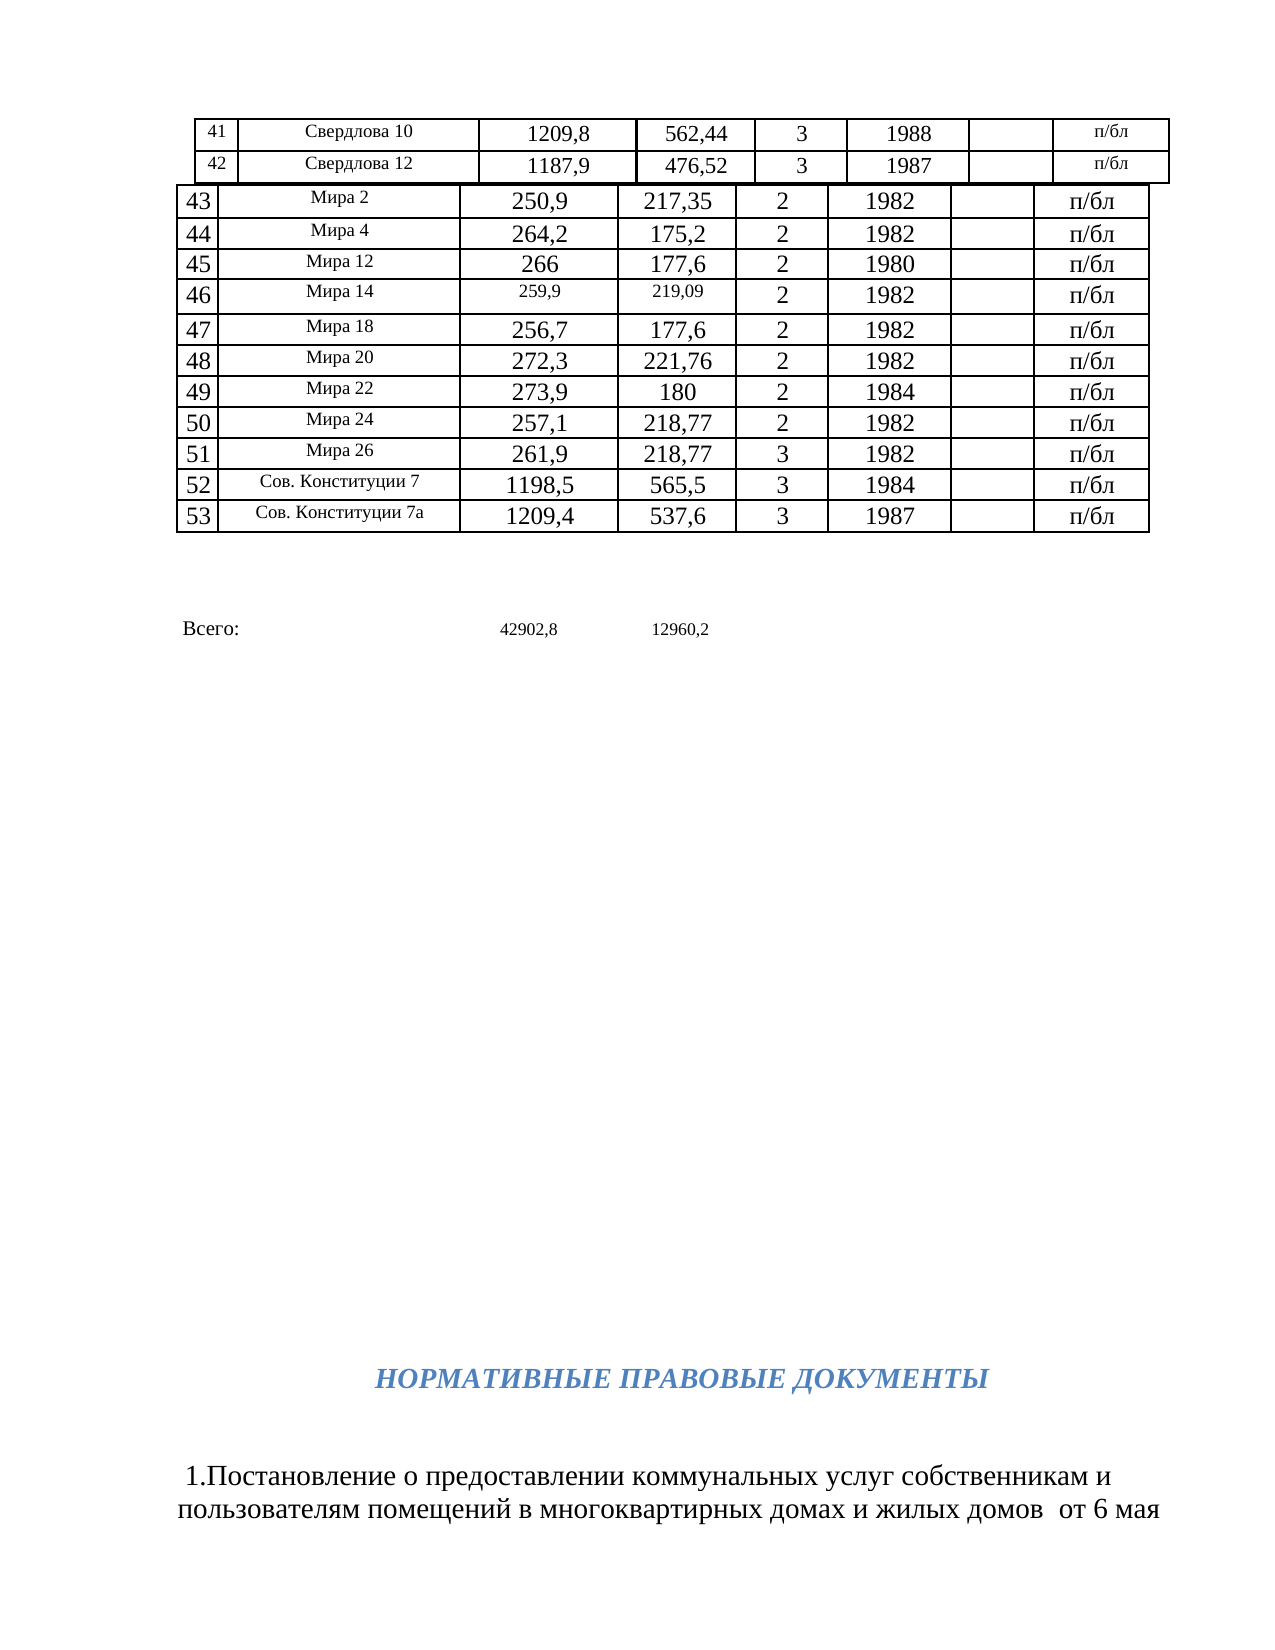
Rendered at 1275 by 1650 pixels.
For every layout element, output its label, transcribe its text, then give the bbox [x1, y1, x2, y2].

table_cell 44 [178, 219, 217, 247]
text НОРМАТИВНЫЕ ПРАВОВЫЕ ДОКУМЕНТЫ [177, 1362, 1186, 1395]
table_header 2 [737, 186, 827, 217]
table_cell 175,2 [619, 219, 735, 247]
table_cell 261,9 [461, 439, 617, 468]
table_cell Свердлова 10 [239, 120, 478, 149]
table_cell Мира 26 [219, 439, 459, 468]
table_cell 1198,5 [461, 470, 617, 499]
table_cell Мира 4 [219, 219, 459, 247]
table_cell 1982 [829, 346, 950, 375]
table_cell 562,44 [638, 120, 754, 149]
table_cell [970, 152, 1052, 182]
table_cell 256,7 [461, 315, 617, 344]
table_cell 1982 [829, 315, 950, 344]
table_cell Мира 12 [219, 250, 459, 278]
table_cell 272,3 [461, 346, 617, 375]
table_cell 1980 [829, 250, 950, 278]
table_cell 2 [737, 408, 827, 437]
table_cell 537,6 [619, 501, 735, 531]
table_cell 177,6 [619, 315, 735, 344]
table_cell 2 [737, 346, 827, 375]
table_cell п/бл [1054, 152, 1168, 182]
table_cell 48 [178, 346, 217, 375]
table_cell [952, 250, 1033, 278]
table_cell 2 [737, 280, 827, 313]
table_cell Мира 20 [219, 346, 459, 375]
table_cell 2 [737, 219, 827, 247]
table_cell [952, 280, 1033, 313]
table_cell 50 [178, 408, 217, 437]
table_cell 1984 [829, 470, 950, 499]
table_cell Мира 22 [219, 377, 459, 406]
table_cell 177,6 [619, 250, 735, 278]
table_cell 2 [737, 377, 827, 406]
table_cell 1982 [829, 280, 950, 313]
text Всего: 42902,8 12960,2 [177, 616, 1186, 640]
table_cell Сов. Конституции 7а [219, 501, 459, 531]
table_header Мира 2 [219, 186, 459, 217]
table_cell 47 [178, 315, 217, 344]
table_cell п/бл [1035, 408, 1148, 437]
table_header 217,35 [619, 186, 735, 217]
table_cell 1209,8 [480, 120, 635, 149]
table_cell п/бл [1035, 470, 1148, 499]
table_cell 53 [178, 501, 217, 531]
table_cell п/бл [1035, 250, 1148, 278]
table_cell 266 [461, 250, 617, 278]
table_cell 221,76 [619, 346, 735, 375]
table_cell 3 [737, 439, 827, 468]
table_cell 3 [756, 120, 846, 149]
table_cell п/бл [1035, 346, 1148, 375]
table_cell 565,5 [619, 470, 735, 499]
table_cell п/бл [1035, 501, 1148, 531]
table_cell 218,77 [619, 408, 735, 437]
table_cell 264,2 [461, 219, 617, 247]
table_cell п/бл [1035, 219, 1148, 247]
table_header 1982 [829, 186, 950, 217]
table_cell [952, 470, 1033, 499]
table_cell 3 [737, 501, 827, 531]
table_cell [952, 501, 1033, 531]
table_cell 45 [178, 250, 217, 278]
table_cell 1984 [829, 377, 950, 406]
table_cell 476,52 [638, 152, 754, 182]
table_cell Мира 18 [219, 315, 459, 344]
table_cell 2 [737, 250, 827, 278]
table_cell [952, 346, 1033, 375]
table_cell п/бл [1035, 315, 1148, 344]
table_cell Мира 24 [219, 408, 459, 437]
table_header [952, 186, 1033, 217]
table_cell 3 [737, 470, 827, 499]
table_cell 180 [619, 377, 735, 406]
table_cell 1209,4 [461, 501, 617, 531]
table_cell [952, 408, 1033, 437]
table_cell 42 [196, 152, 237, 182]
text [177, 1424, 1186, 1525]
table_cell 46 [178, 280, 217, 313]
table_cell 259,9 [461, 280, 617, 313]
table_cell п/бл [1035, 439, 1148, 468]
table_cell п/бл [1035, 377, 1148, 406]
table_header п/бл [1035, 186, 1148, 217]
table_cell 218,77 [619, 439, 735, 468]
table_cell 1987 [829, 501, 950, 531]
table_cell 3 [756, 152, 846, 182]
table_cell [952, 315, 1033, 344]
table_cell 49 [178, 377, 217, 406]
table_cell 1987 [848, 152, 968, 182]
table_cell 52 [178, 470, 217, 499]
table_cell 273,9 [461, 377, 617, 406]
table_cell Мира 14 [219, 280, 459, 313]
table_cell 219,09 [619, 280, 735, 313]
table_cell 2 [737, 315, 827, 344]
table_cell п/бл [1035, 280, 1148, 313]
table_cell [952, 439, 1033, 468]
table_cell [952, 219, 1033, 247]
table_cell 51 [178, 439, 217, 468]
table_cell 1187,9 [480, 152, 635, 182]
table_header 250,9 [461, 186, 617, 217]
table_cell 41 [196, 120, 237, 149]
table_cell п/бл [1054, 120, 1168, 149]
table_cell 1982 [829, 439, 950, 468]
table_cell 1988 [848, 120, 968, 149]
table_cell [970, 120, 1052, 149]
table_cell Сов. Конституции 7 [219, 470, 459, 499]
table_cell 1982 [829, 408, 950, 437]
table_cell 257,1 [461, 408, 617, 437]
table_header 43 [178, 186, 217, 217]
table_cell [952, 377, 1033, 406]
table_cell 1982 [829, 219, 950, 247]
table_cell Свердлова 12 [239, 152, 478, 182]
